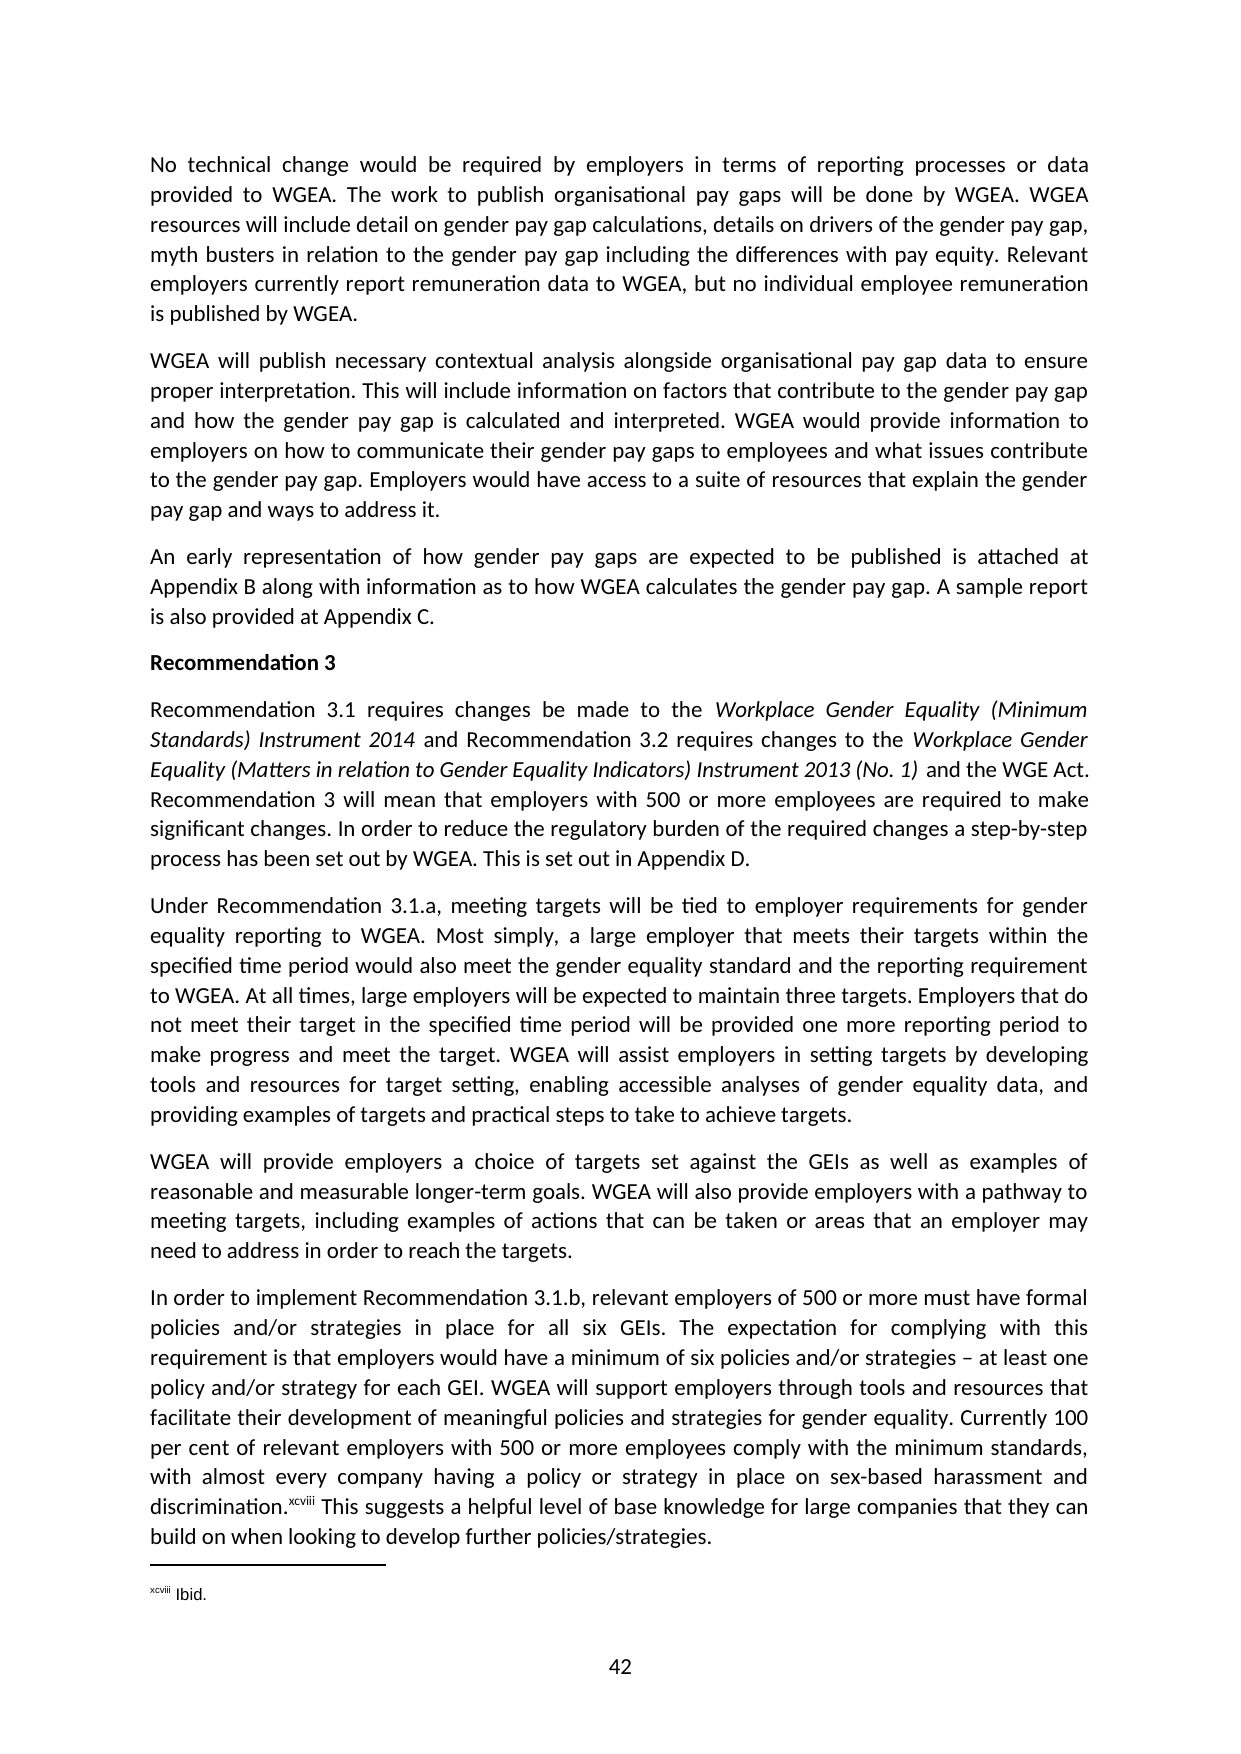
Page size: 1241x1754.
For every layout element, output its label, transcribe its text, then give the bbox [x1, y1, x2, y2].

text Recommendation 3 [150, 648, 1090, 676]
text An early representation of how gender pay gaps are expected to be published is attached at Appendix B along with information as to how WGEA calculates the gender pay gap. A sample report is also provided at Appendix C. [150, 542, 1090, 630]
text WGEA will publish necessary contextual analysis alongside organisational pay gap data to ensure proper interpretation. This will include information on factors that contribute to the gender pay gap and how the gender pay gap is calculated and interpreted. WGEA would provide information to employers on how to communicate their gender pay gaps to employees and what issues contribute to the gender pay gap. Employers would have access to a suite of resources that explain the gender pay gap and ways to address it. [150, 346, 1090, 523]
text Recommendation 3.1 requires changes be made to the Workplace Gender Equality (Minimum Standards) Instrument 2014 and Recommendation 3.2 requires changes to the Workplace Gender Equality (Matters in relation to Gender Equality Indicators) Instrument 2013 (No. 1) and the WGE Act. Recommendation 3 will mean that employers with 500 or more employees are required to make significant changes. In order to reduce the regulatory burden of the required changes a step-by-step process has been set out by WGEA. This is set out in Appendix D. [150, 695, 1090, 872]
text In order to implement Recommendation 3.1.b, relevant employers of 500 or more must have formal policies and/or strategies in place for all six GEIs. The expectation for complying with this requirement is that employers would have a minimum of six policies and/or strategies – at least one policy and/or strategy for each GEI. WGEA will support employers through tools and resources that facilitate their development of meaningful policies and strategies for gender equality. Currently 100 per cent of relevant employers with 500 or more employees comply with the minimum standards, with almost every company having a policy or strategy in place on sex-based harassment and discrimination. This suggests a helpful level of base knowledge for large companies that they can build on when looking to develop further policies/strategies. [150, 1283, 1090, 1550]
text Under Recommendation 3.1.a, meeting targets will be tied to employer requirements for gender equality reporting to WGEA. Most simply, a large employer that meets their targets within the specified time period would also meet the gender equality standard and the reporting requirement to WGEA. At all times, large employers will be expected to maintain three targets. Employers that do not meet their target in the specified time period will be provided one more reporting period to make progress and meet the target. WGEA will assist employers in setting targets by developing tools and resources for target setting, enabling accessible analyses of gender equality data, and providing examples of targets and practical steps to take to achieve targets. [150, 891, 1090, 1128]
text No technical change would be required by employers in terms of reporting processes or data provided to WGEA. The work to publish organisational pay gaps will be done by WGEA. WGEA resources will include detail on gender pay gap calculations, details on drivers of the gender pay gap, myth busters in relation to the gender pay gap including the differences with pay equity. Relevant employers currently report remuneration data to WGEA, but no individual employee remuneration is published by WGEA. [150, 150, 1090, 327]
text WGEA will provide employers a choice of targets set against the GEIs as well as examples of reasonable and measurable longer-term goals. WGEA will also provide employers with a pathway to meeting targets, including examples of actions that can be taken or areas that an employer may need to address in order to reach the targets. [150, 1147, 1090, 1264]
